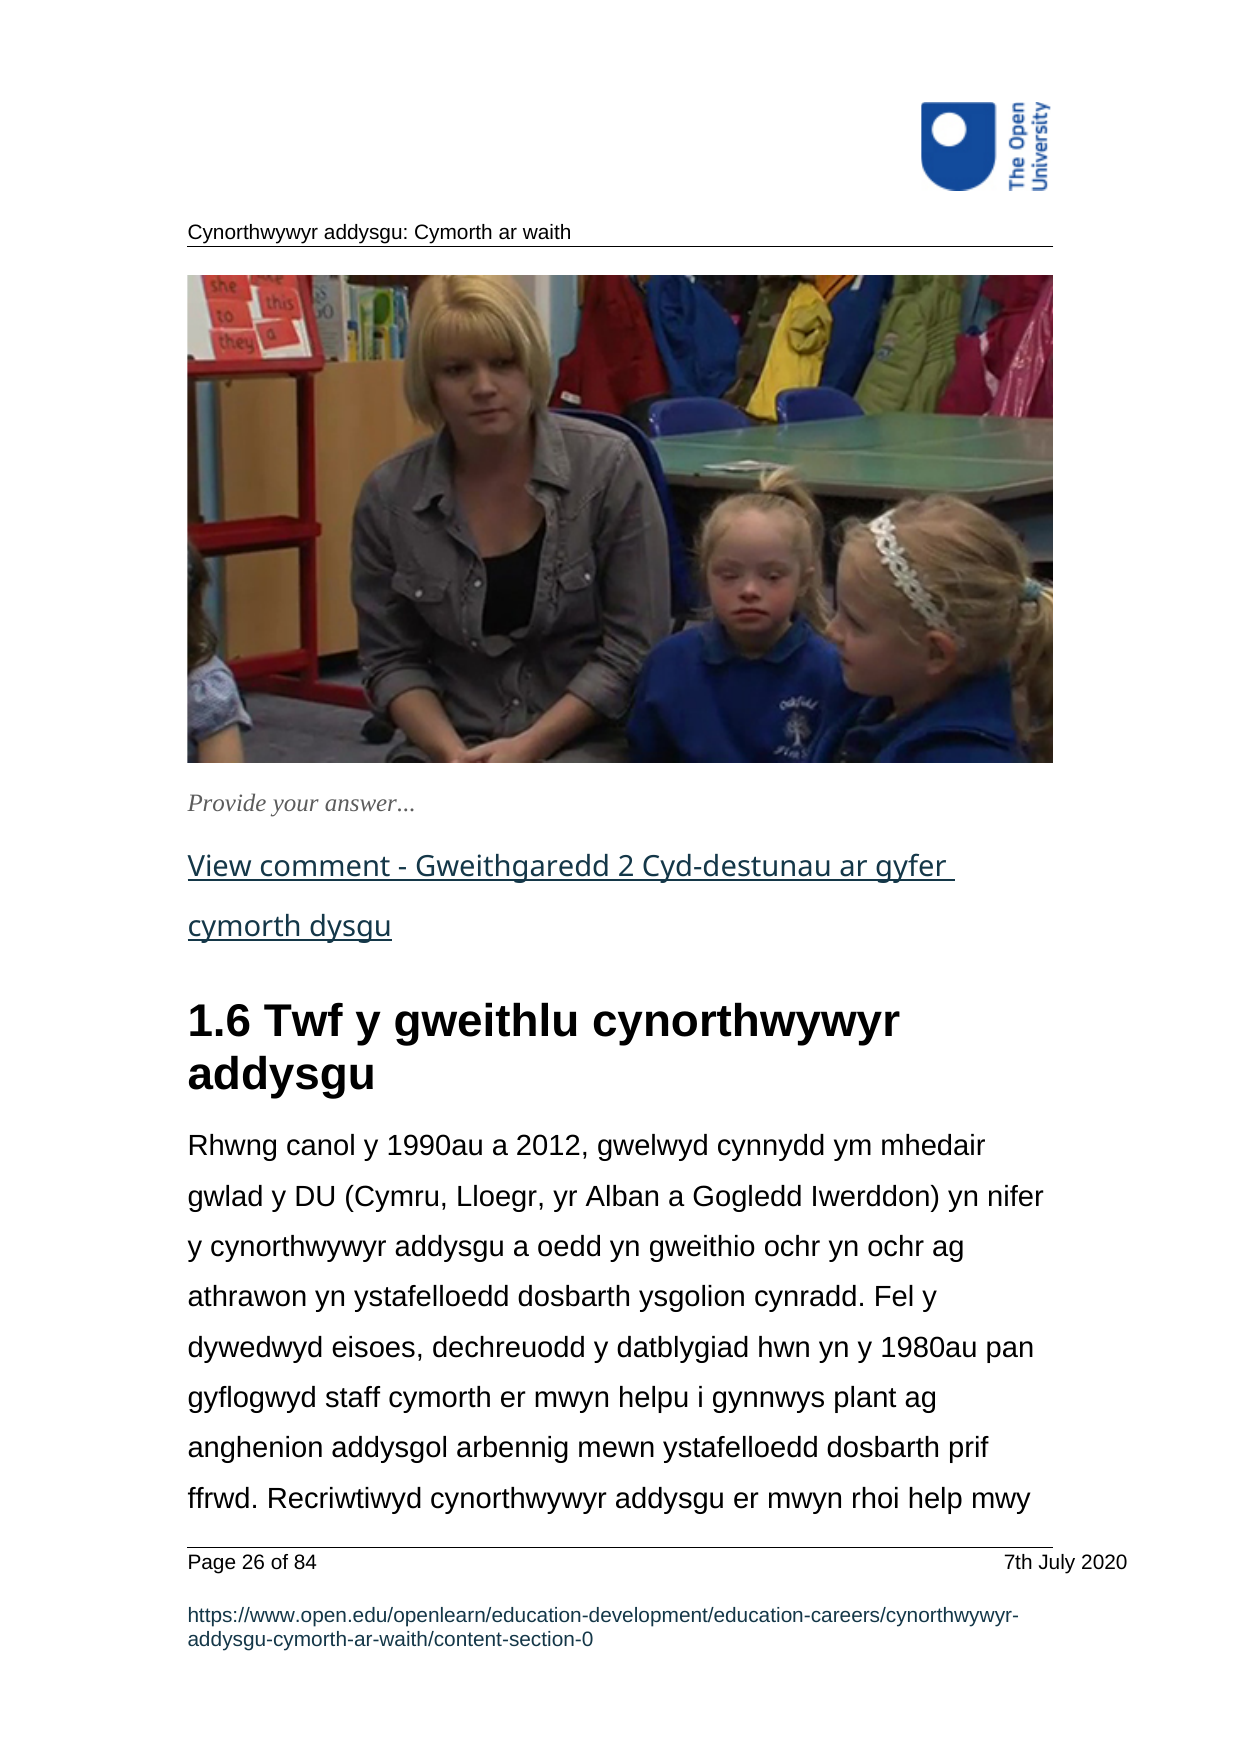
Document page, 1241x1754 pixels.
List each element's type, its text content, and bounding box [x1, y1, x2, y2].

text Provide your answer... [187, 788, 1053, 817]
picture [921, 102, 1052, 191]
text View comment - Gweithgaredd 2 Cyd-destunau ar gyfer cymorth dysgu [187, 846, 1053, 945]
picture [187, 275, 1053, 763]
subtitle 1.6 Twf y gweithlu cynorthwywyr addysgu [187, 994, 1053, 1099]
